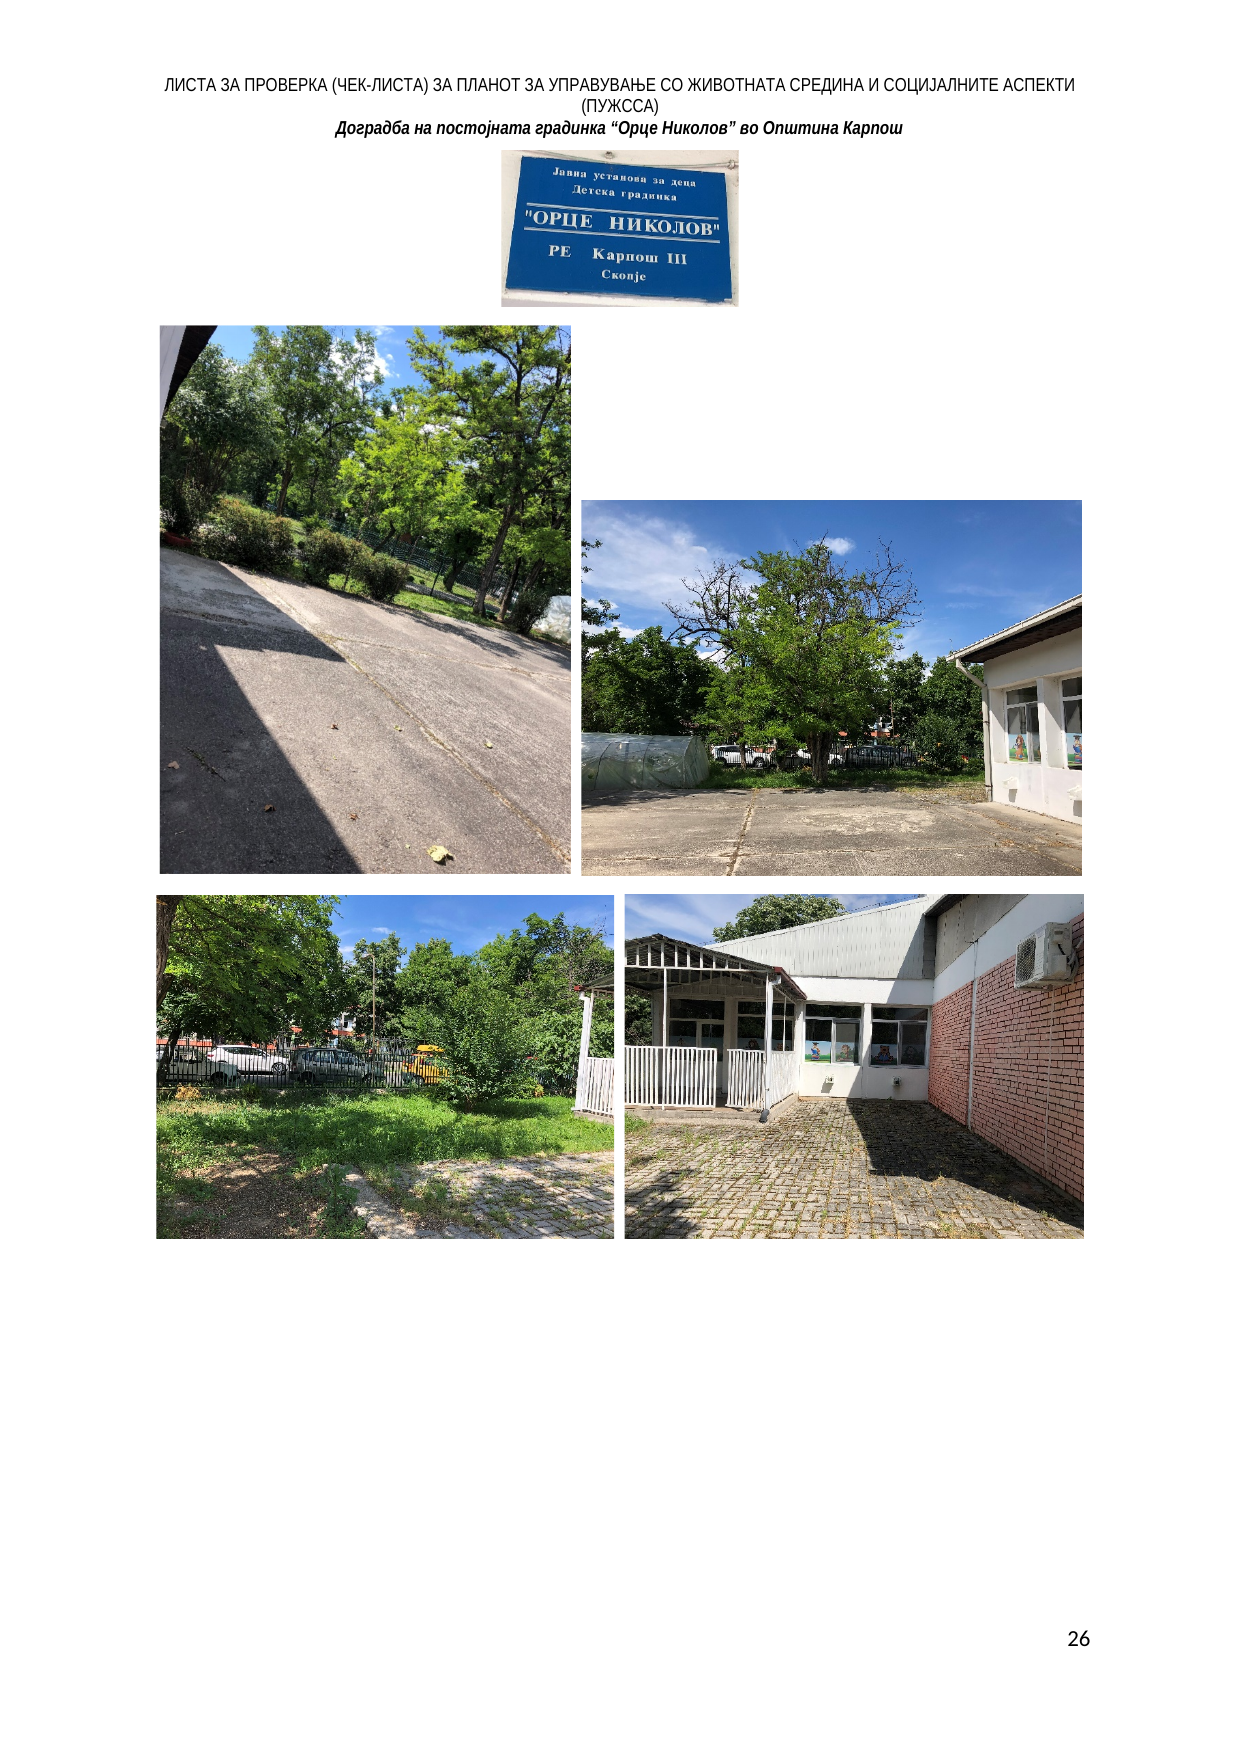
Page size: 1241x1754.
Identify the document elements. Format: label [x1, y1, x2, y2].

picture [156, 895, 615, 1239]
picture [624, 894, 1084, 1239]
picture [581, 500, 1082, 876]
picture [160, 326, 571, 873]
picture [501, 150, 739, 307]
